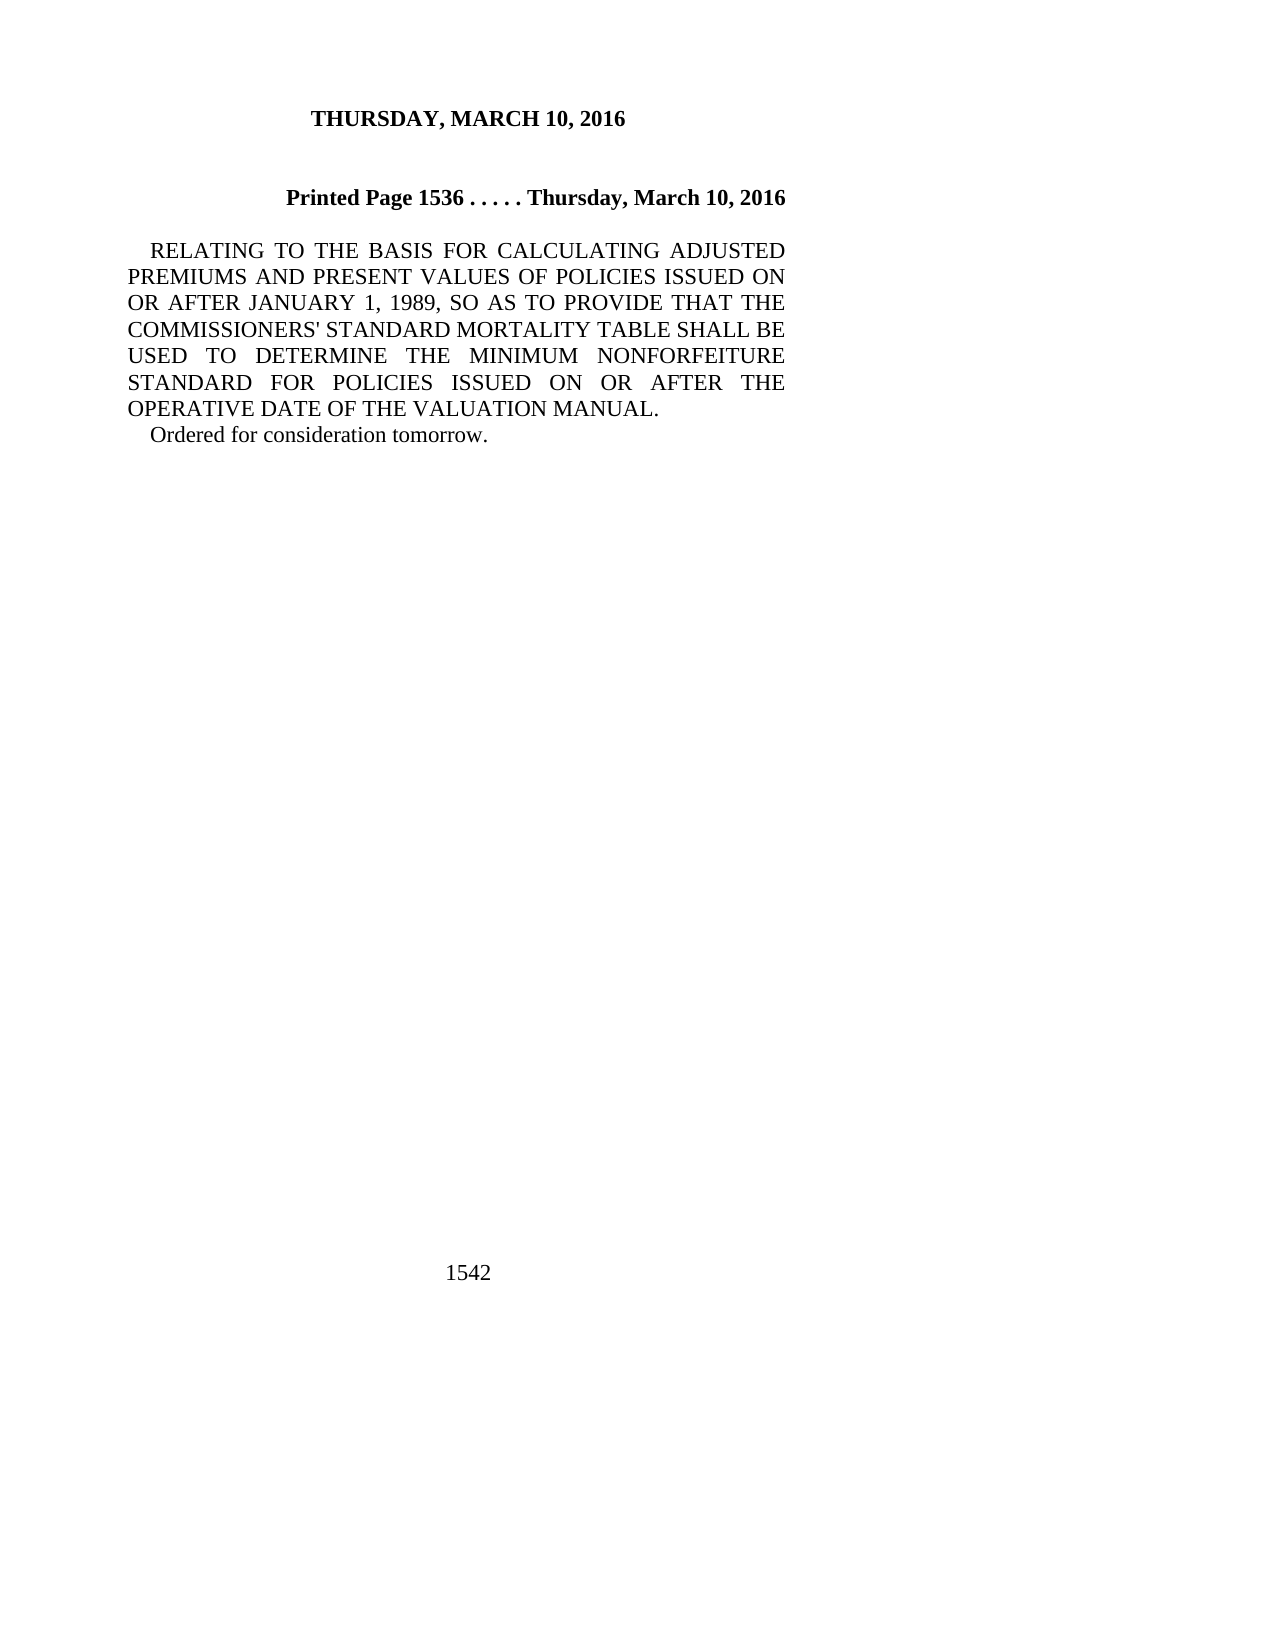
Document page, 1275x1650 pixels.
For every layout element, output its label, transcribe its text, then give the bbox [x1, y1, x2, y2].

text RELATING TO THE BASIS FOR CALCULATING ADJUSTED PREMIUMS AND PRESENT VALUES OF POLICIES ISSUED ON OR AFTER JANUARY 1, 1989, SO AS TO PROVIDE THAT THE COMMISSIONERS' STANDARD MORTALITY TABLE SHALL BE USED TO DETERMINE THE MINIMUM NONFORFEITURE STANDARD FOR POLICIES ISSUED ON OR AFTER THE OPERATIVE DATE OF THE VALUATION MANUAL. [127, 237, 786, 421]
text Ordered for consideration tomorrow. [127, 421, 786, 448]
text Printed Page 1536 . . . . . Thursday, March 10, 2016 [127, 184, 786, 210]
